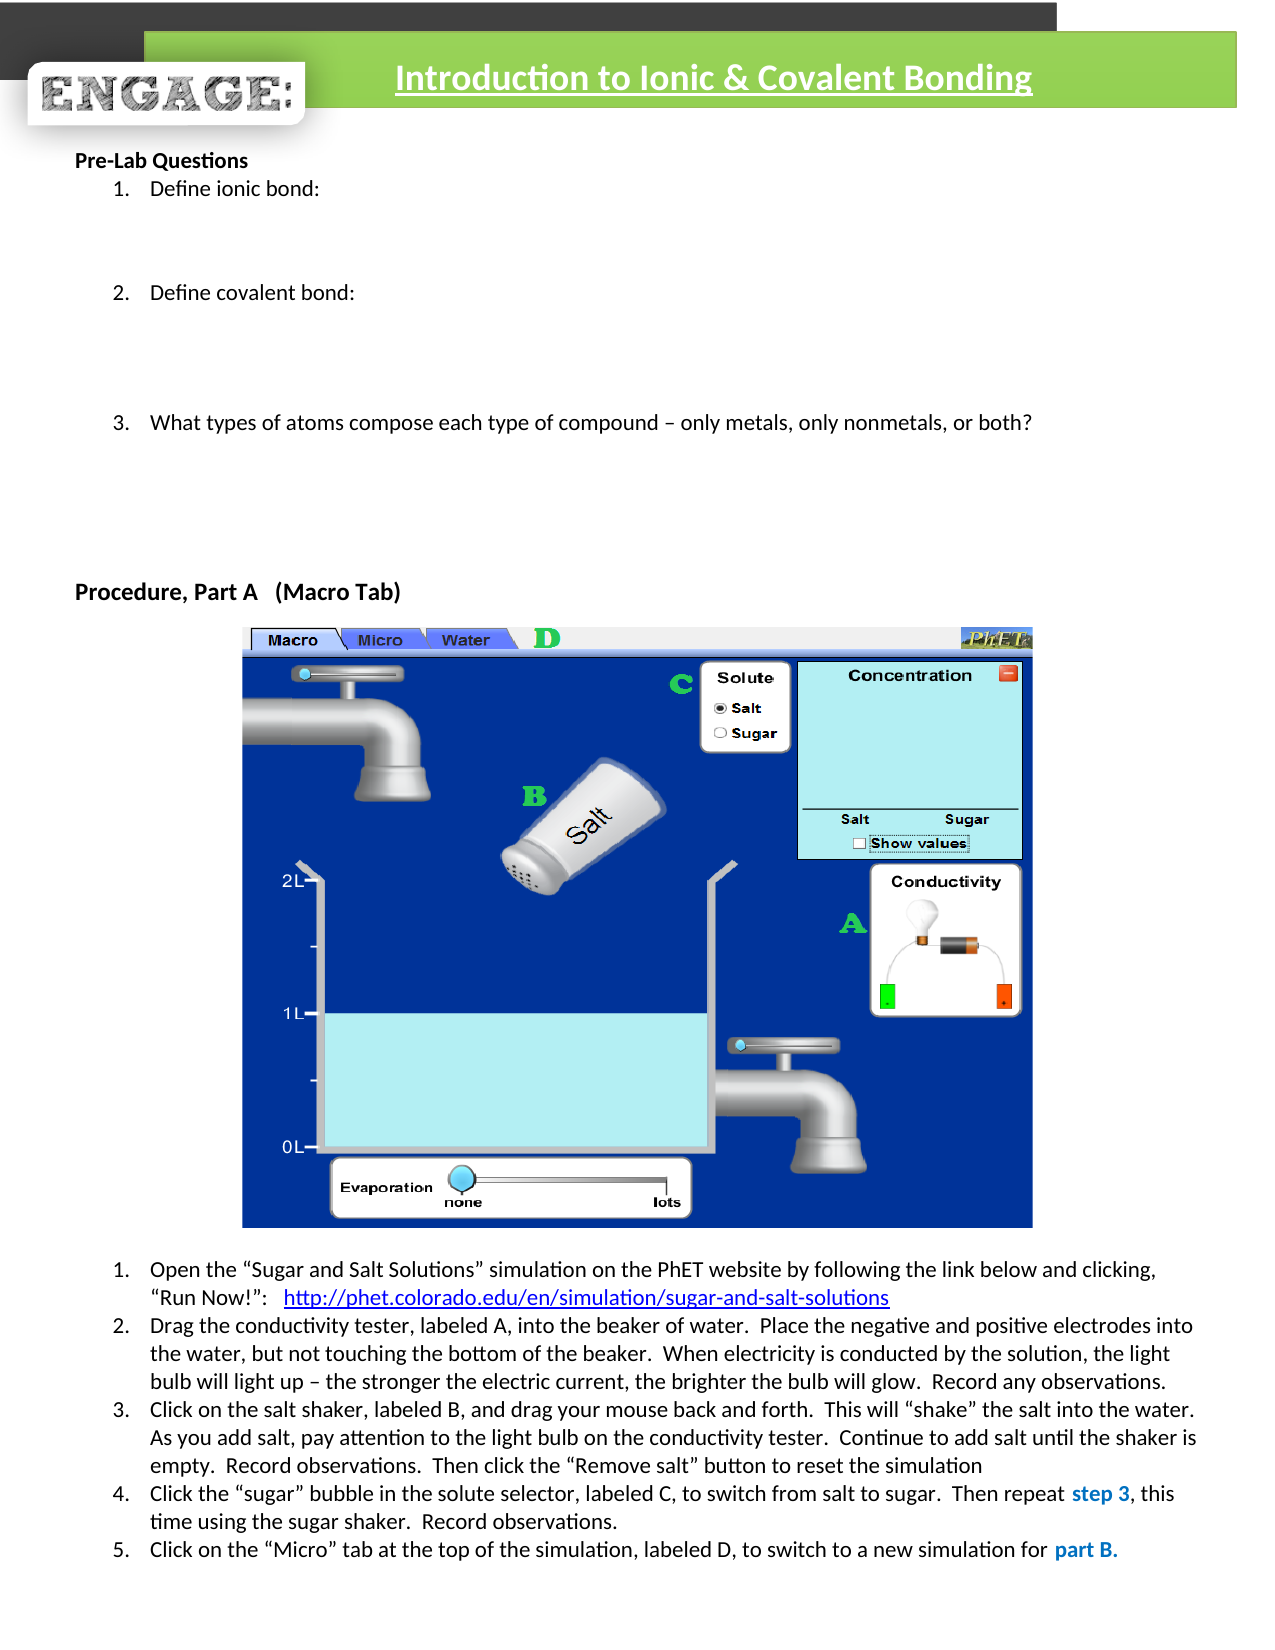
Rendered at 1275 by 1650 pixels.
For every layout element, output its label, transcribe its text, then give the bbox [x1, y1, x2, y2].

picture [242, 627, 1033, 1228]
list Define ionic bond: [112, 174, 1200, 202]
text Procedure, Part A (Macro Tab) [75, 576, 1200, 607]
list Click the “sugar” bubble in the solute selector, labeled C, to switch from salt to sugar. Then repeat step 3, this time using the sugar shaker. Record observations. [112, 1479, 1200, 1535]
list Click on the “Micro” tab at the top of the simulation, labeled D, to switch to a new simulation for part B. [112, 1535, 1200, 1563]
list Define covalent bond: [112, 278, 1200, 307]
list Drag the conductivity tester, labeled A, into the beaker of water. Place the negative and positive electrodes into the water, but not touching the bottom of the beaker. When electricity is conducted by the solution, the light bulb will light up – the stronger the electric current, the brighter the bulb will glow. Record any observations. [112, 1311, 1200, 1395]
list What types of atoms compose each type of compound – only metals, only nonmetals, or both? [112, 408, 1200, 436]
text Pre-Lab Questions [75, 146, 1200, 174]
picture [43, 77, 290, 110]
list Open the “Sugar and Salt Solutions” simulation on the PhET website by following the link below and clicking, “Run Now!”: http://phet.colorado.edu/en/simulation/sugar-and-salt-solutions [112, 1255, 1200, 1311]
list Click on the salt shaker, labeled B, and drag your mouse back and forth. This will “shake” the salt into the water. As you add salt, pay attention to the light bulb on the conductivity tester. Continue to add salt until the shaker is empty. Record observations. Then click the “Remove salt” button to reset the simulation [112, 1395, 1200, 1479]
